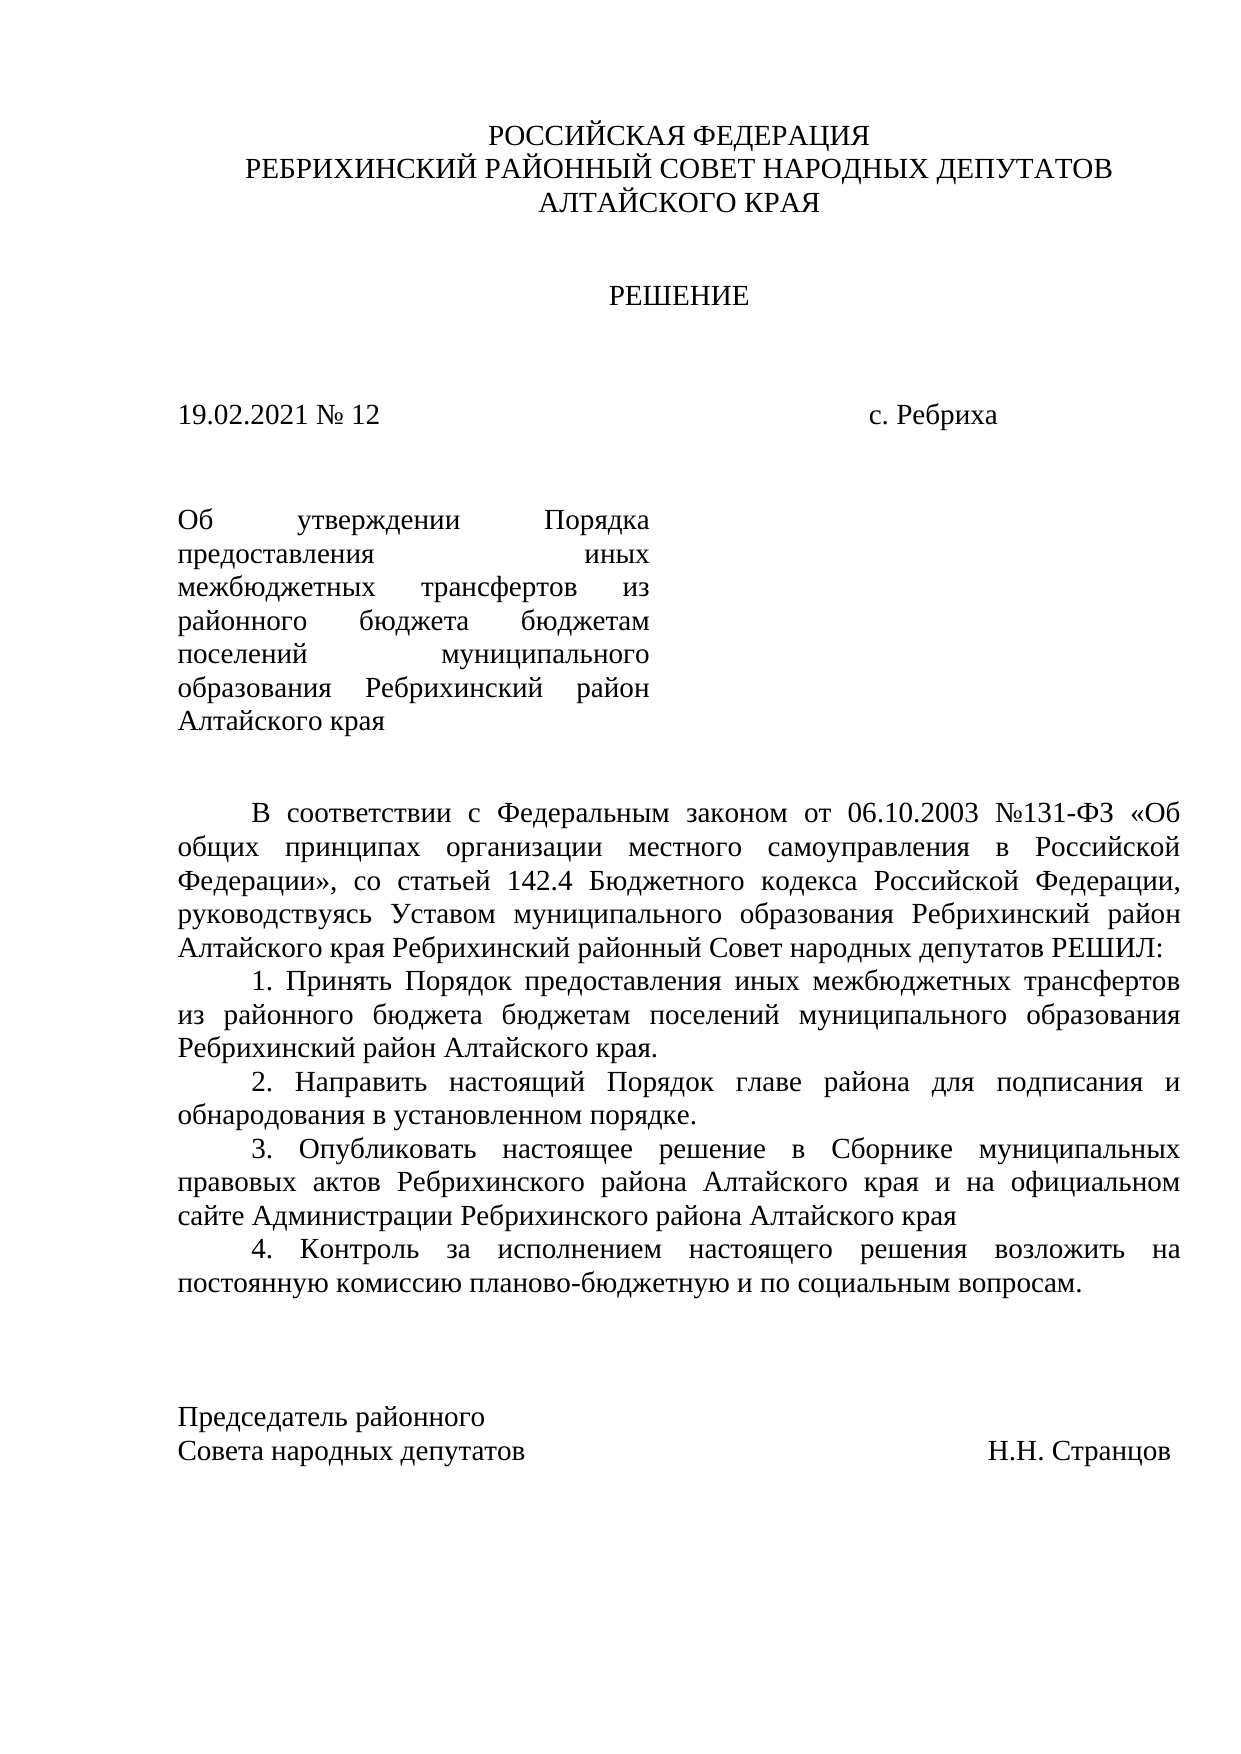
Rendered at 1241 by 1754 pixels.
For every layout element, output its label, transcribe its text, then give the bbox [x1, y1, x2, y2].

text Председатель районного [177, 1399, 1181, 1433]
text 4. Контроль за исполнением настоящего решения возложить на постоянную комиссию планово-бюджетную и по социальным вопросам. [177, 1232, 1181, 1299]
text 19.02.2021 № 12 с. Ребриха [177, 397, 1181, 430]
text РОССИЙСКАЯ ФЕДЕРАЦИЯ [177, 118, 1181, 152]
text РЕШЕНИЕ [177, 278, 1181, 312]
text 2. Направить настоящий Порядок главе района для подписания и обнародования в установленном порядке. [177, 1064, 1181, 1131]
text Совета народных депутатов Н.Н. Странцов [177, 1433, 1181, 1466]
text 1. Принять Порядок предоставления иных межбюджетных трансфертов из районного бюджета бюджетам поселений муниципального образования Ребрихинский район Алтайского края. [177, 963, 1181, 1064]
text 3. Опубликовать настоящее решение в Сборнике муниципальных правовых актов Ребрихинского района Алтайского края и на официальном сайте Администрации Ребрихинского района Алтайского края [177, 1131, 1181, 1232]
subtitle РЕБРИХИНСКИЙ РАЙОННЫЙ СОВЕТ НАРОДНЫХ ДЕПУТАТОВ АЛТАЙСКОГО КРАЯ [177, 152, 1181, 219]
text Об утверждении Порядка предоставления иных межбюджетных трансфертов из районного бюджета бюджетам поселений муниципального образования Ребрихинский район Алтайского края [177, 502, 650, 737]
text В соответствии с Федеральным законом от 06.10.2003 №131-ФЗ «Об общих принципах организации местного самоуправления в Российской Федерации», со статьей 142.4 Бюджетного кодекса Российской Федерации, руководствуясь Уставом муниципального образования Ребрихинский район Алтайского края Ребрихинский районный Совет народных депутатов РЕШИЛ: [177, 796, 1181, 963]
